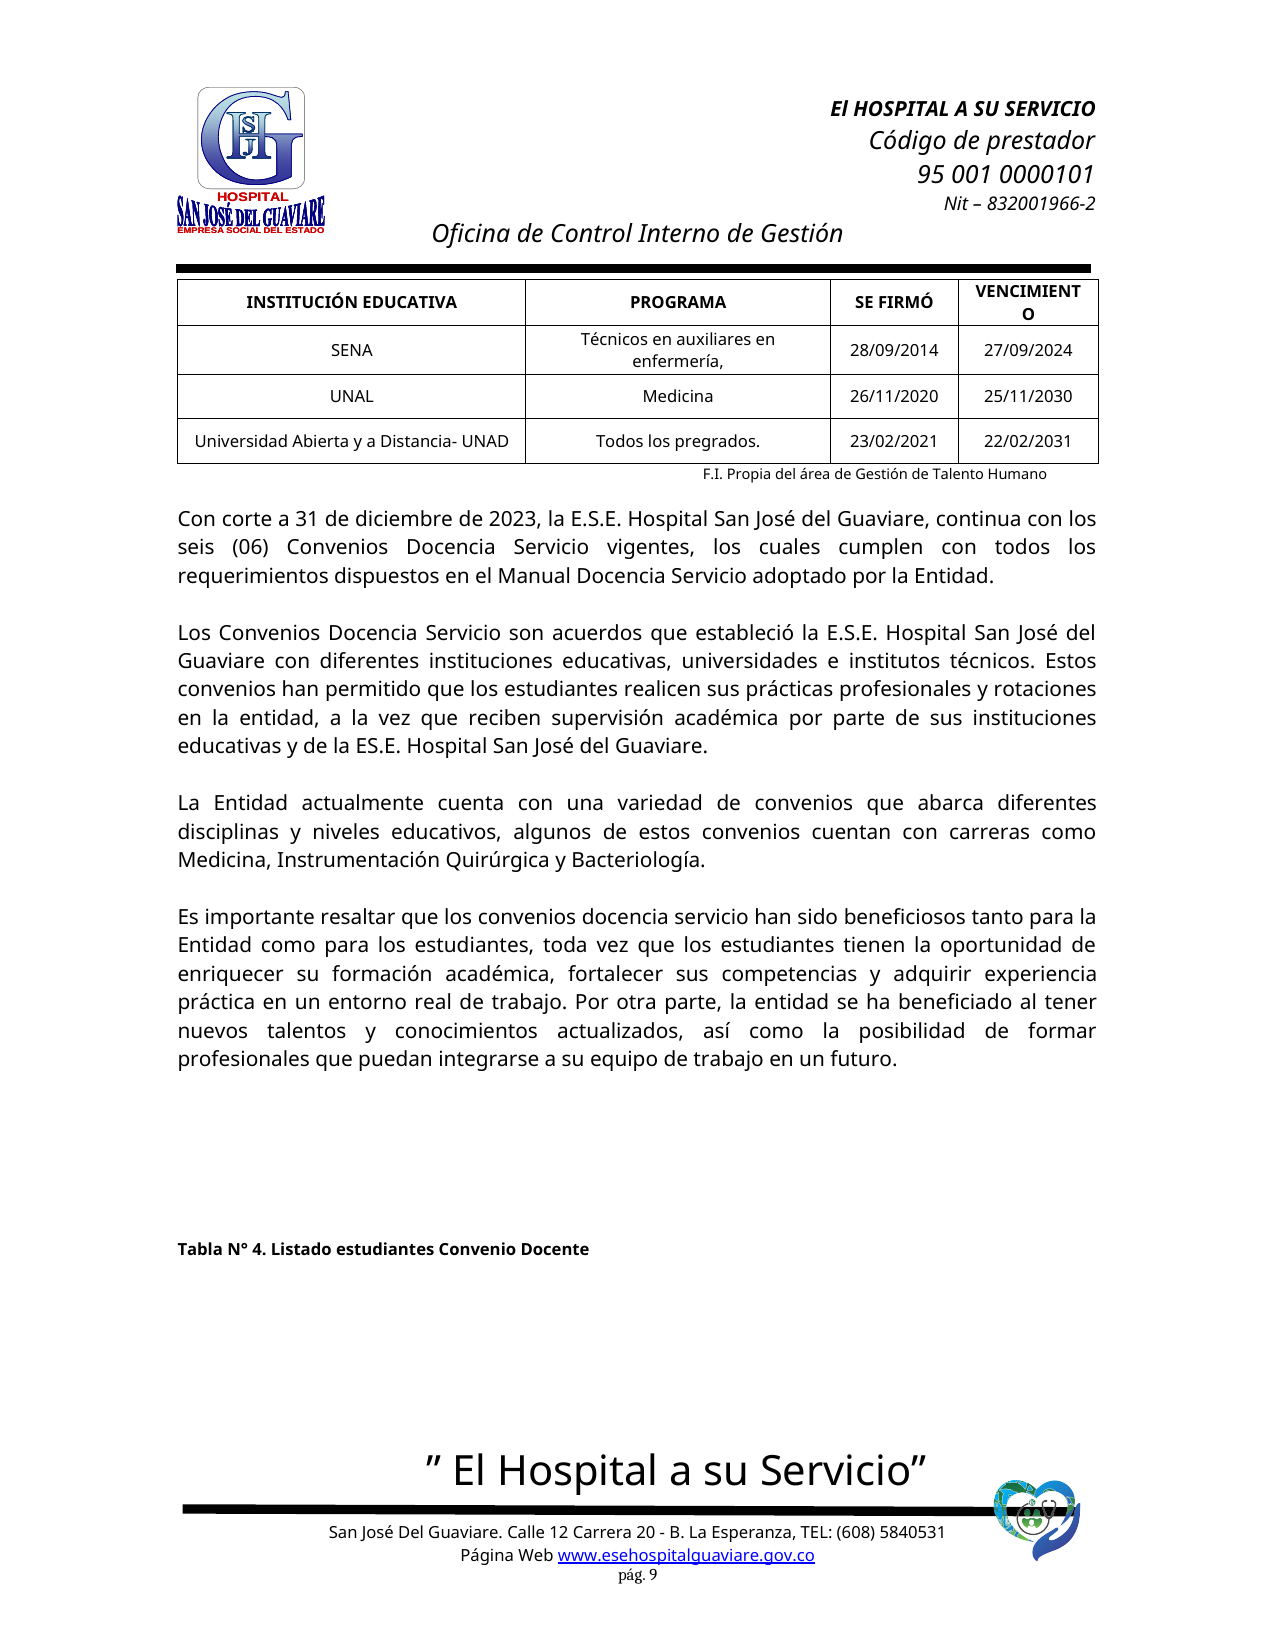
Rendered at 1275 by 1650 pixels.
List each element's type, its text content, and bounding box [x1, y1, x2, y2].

table_cell Medicina [526, 375, 830, 418]
text La Entidad actualmente cuenta con una variedad de convenios que abarca diferentes disciplinas y niveles educativos, algunos de estos convenios cuentan con carreras como Medicina, Instrumentación Quirúrgica y Bacteriología. [177, 788, 1098, 874]
table_cell 25/11/2030 [959, 375, 1098, 418]
text Es importante resaltar que los convenios docencia servicio han sido beneficiosos tanto para la Entidad como para los estudiantes, toda vez que los estudiantes tienen la oportunidad de enriquecer su formación académica, fortalecer sus competencias y adquirir experiencia práctica en un entorno real de trabajo. Por otra parte, la entidad se ha beneficiado al tener nuevos talentos y conocimientos actualizados, así como la posibilidad de formar profesionales que puedan integrarse a su equipo de trabajo en un futuro. [177, 902, 1098, 1073]
table_cell Todos los pregrados. [526, 419, 830, 463]
table_header SE FIRMÓ [831, 280, 958, 325]
table_cell 23/02/2021 [831, 419, 958, 463]
table_header PROGRAMA [526, 280, 830, 325]
table_cell Técnicos en auxiliares en enfermería, [526, 326, 830, 374]
table_cell 22/02/2031 [959, 419, 1098, 463]
table_cell 28/09/2014 [831, 326, 958, 374]
table_cell UNAL [178, 375, 525, 418]
text F.I. Propia del área de Gestión de Talento Humano [177, 464, 1098, 484]
picture [982, 1470, 1093, 1571]
table_cell 27/09/2024 [959, 326, 1098, 374]
table_cell 26/11/2020 [831, 375, 958, 418]
text Los Convenios Docencia Servicio son acuerdos que estableció la E.S.E. Hospital San José del Guaviare con diferentes instituciones educativas, universidades e institutos técnicos. Estos convenios han permitido que los estudiantes realicen sus prácticas profesionales y rotaciones en la entidad, a la vez que reciben supervisión académica por parte de sus instituciones educativas y de la ES.E. Hospital San José del Guaviare. [177, 618, 1098, 760]
table_cell Universidad Abierta y a Distancia- UNAD [178, 419, 525, 463]
table_header INSTITUCIÓN EDUCATIVA [178, 280, 525, 325]
text Con corte a 31 de diciembre de 2023, la E.S.E. Hospital San José del Guaviare, continua con los seis (06) Convenios Docencia Servicio vigentes, los cuales cumplen con todos los requerimientos dispuestos en el Manual Docencia Servicio adoptado por la Entidad. [177, 504, 1098, 589]
table_cell SENA [178, 326, 525, 374]
text Tabla N° 4. Listado estudiantes Convenio Docente [177, 1237, 1098, 1260]
table_header VENCIMIENTO [959, 280, 1098, 325]
